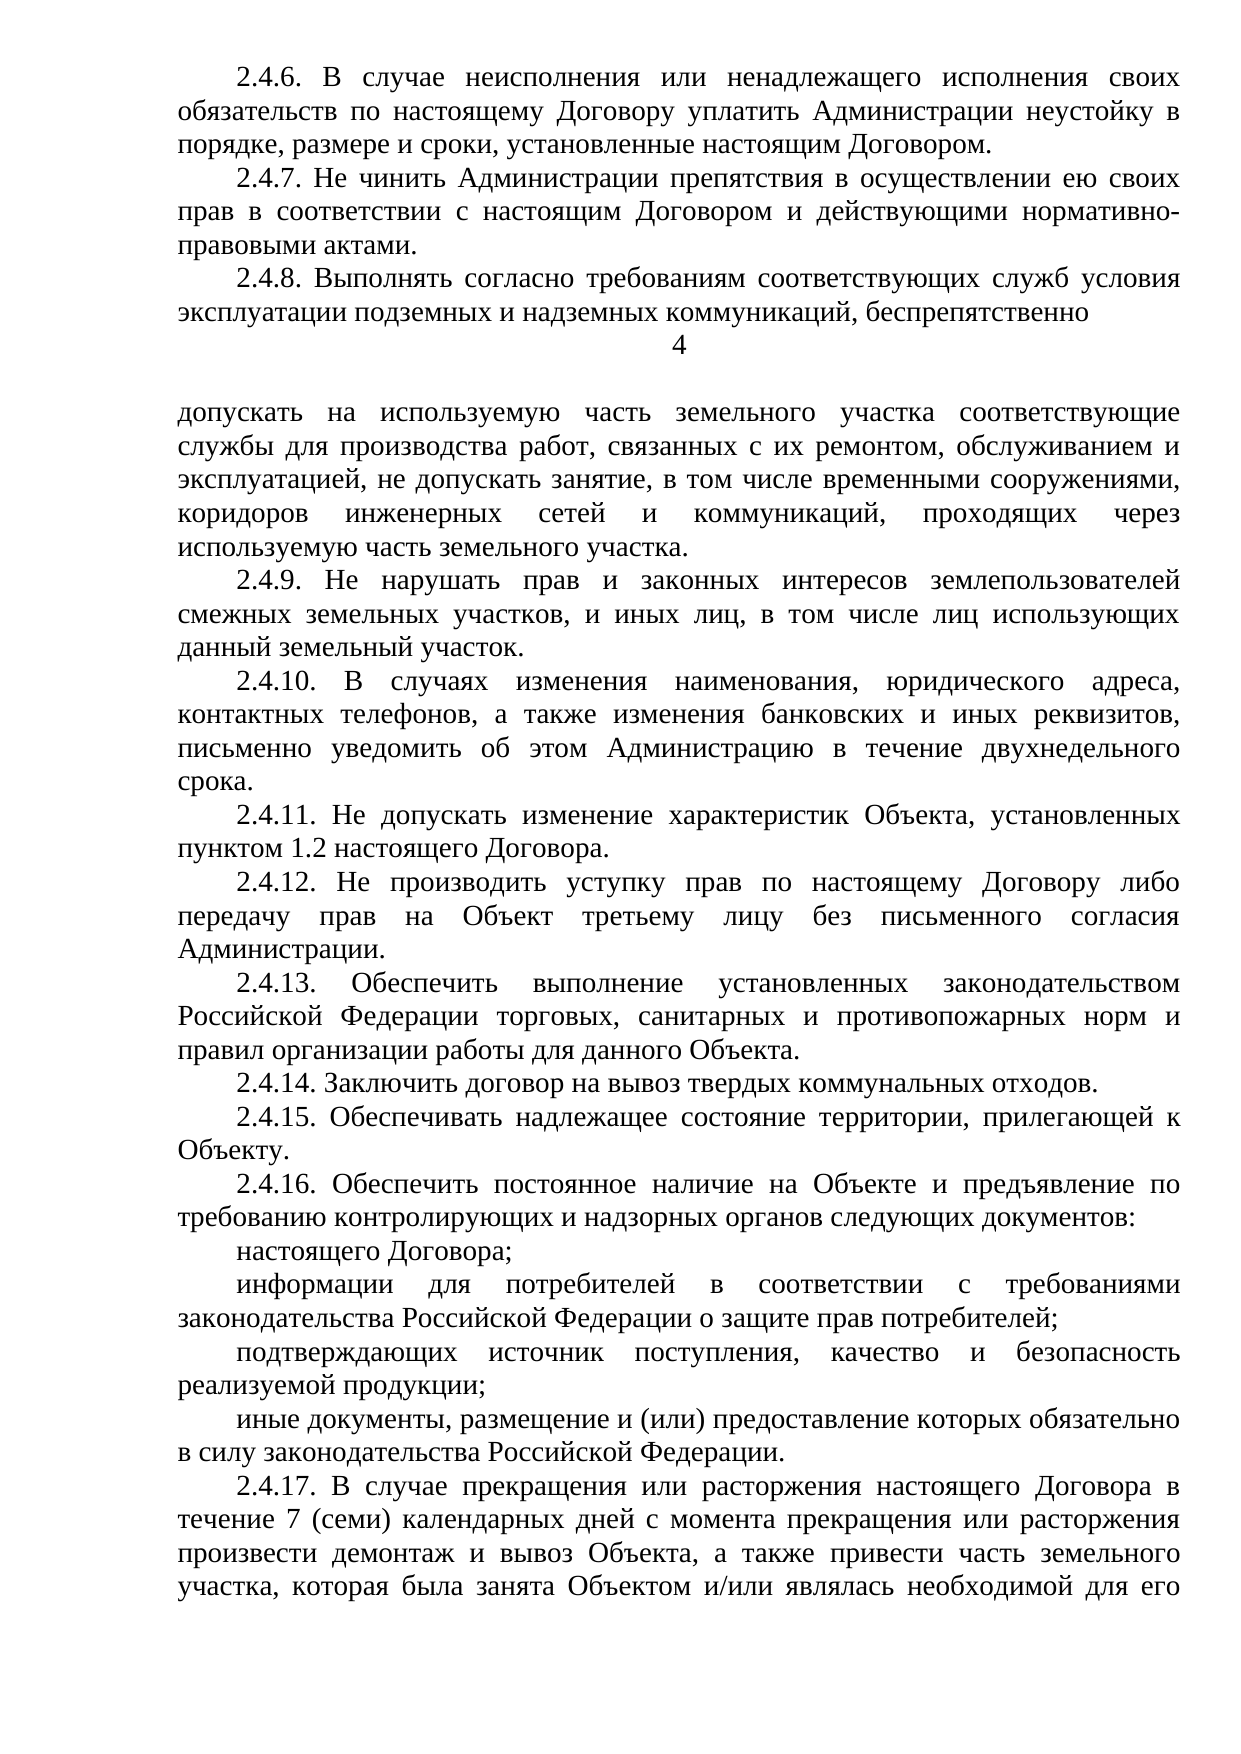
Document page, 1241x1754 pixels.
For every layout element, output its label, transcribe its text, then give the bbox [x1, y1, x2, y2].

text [177, 1468, 1181, 1602]
text 2.4.11. Не допускать изменение характеристик Объекта, установленных пунктом 1.2 настоящего Договора. [177, 797, 1181, 864]
text 2.4.13. Обеспечить выполнение установленных законодательством Российской Федерации торговых, санитарных и противопожарных норм и правил организации работы для данного Объекта. [177, 965, 1181, 1065]
text 4 [177, 327, 1181, 361]
text допускать на используемую часть земельного участка соответствующие службы для производства работ, связанных с их ремонтом, обслуживанием и эксплуатацией, не допускать занятие, в том числе временными сооружениями, коридоров инженерных сетей и коммуникаций, проходящих через используемую часть земельного участка. [177, 394, 1181, 562]
text иные документы, размещение и (или) предоставление которых обязательно в силу законодательства Российской Федерации. [177, 1401, 1181, 1468]
text 2.4.15. Обеспечивать надлежащее состояние территории, прилегающей к Объекту. [177, 1099, 1181, 1166]
text 2.4.7. Не чинить Администрации препятствия в осуществлении ею своих прав в соответствии с настоящим Договором и действующими нормативно-правовыми актами. [177, 160, 1181, 260]
text 2.4.6. В случае неисполнения или ненадлежащего исполнения своих обязательств по настоящему Договору уплатить Администрации неустойку в порядке, размере и сроки, установленные настоящим Договором. [177, 59, 1181, 160]
text 2.4.14. Заключить договор на вывоз твердых коммунальных отходов. [177, 1065, 1181, 1099]
text 2.4.10. В случаях изменения наименования, юридического адреса, контактных телефонов, а также изменения банковских и иных реквизитов, письменно уведомить об этом Администрацию в течение двухнедельного срока. [177, 663, 1181, 797]
text 2.4.9. Не нарушать прав и законных интересов землепользователей смежных земельных участков, и иных лиц, в том числе лиц использующих данный земельный участок. [177, 562, 1181, 663]
text подтверждающих источник поступления, качество и безопасность реализуемой продукции; [177, 1334, 1181, 1401]
text 2.4.8. Выполнять согласно требованиям соответствующих служб условия эксплуатации подземных и надземных коммуникаций, беспрепятственно [177, 260, 1181, 327]
text 2.4.16. Обеспечить постоянное наличие на Объекте и предъявление по требованию контролирующих и надзорных органов следующих документов: [177, 1166, 1181, 1233]
text информации для потребителей в соответствии с требованиями законодательства Российской Федерации о защите прав потребителей; [177, 1267, 1181, 1334]
text 2.4.12. Не производить уступку прав по настоящему Договору либо передачу прав на Объект третьему лицу без письменного согласия Администрации. [177, 864, 1181, 965]
text настоящего Договора; [177, 1233, 1181, 1267]
